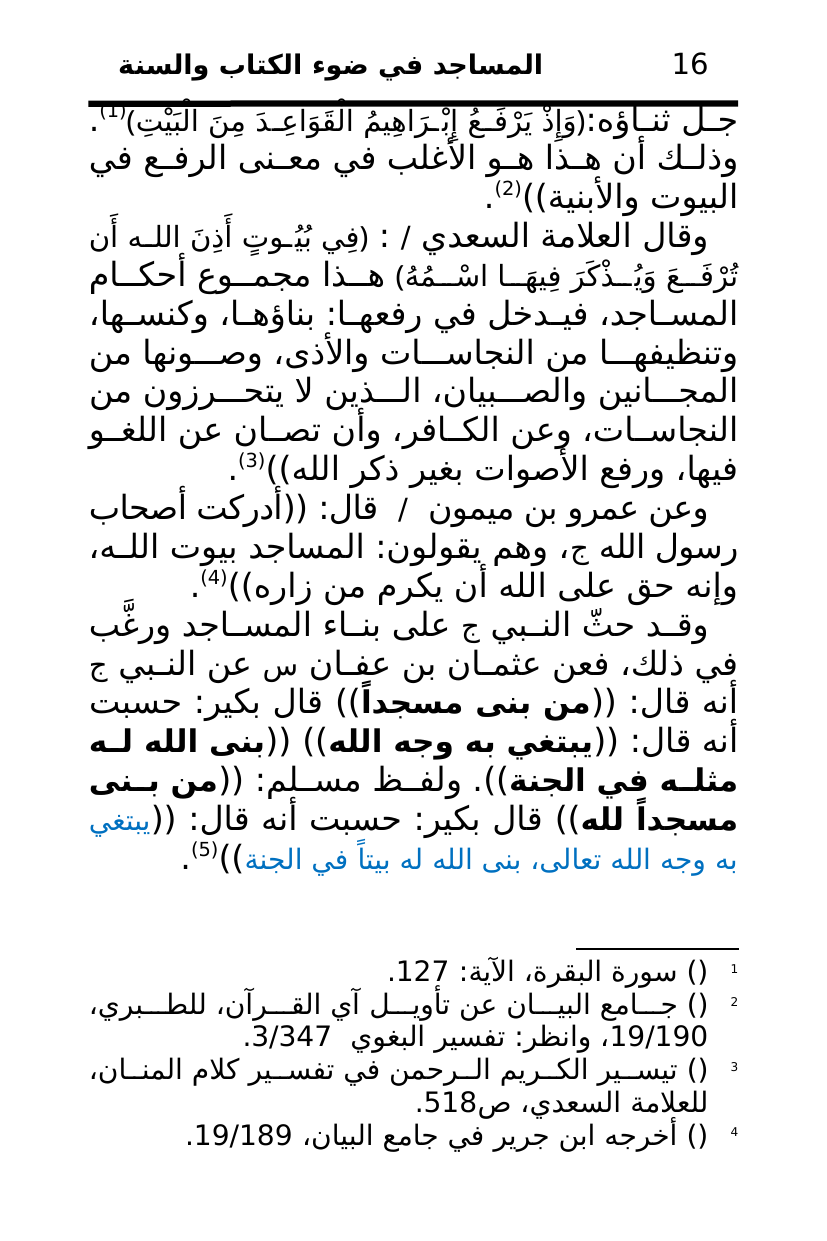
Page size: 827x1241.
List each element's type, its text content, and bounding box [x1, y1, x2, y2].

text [89, 100, 738, 217]
text وعن عمرو بن ميمون / قال: ((أدركت أصحاب رسول الله ج، وهم يقولون: المساجد بيوت الله، وإنه حق على الله أن يكرم من زاره))(). [89, 488, 738, 605]
text وقال العلامة السعدي / : ﴿فِي بُيُوتٍ أَذِنَ الله أَن تُرْفَعَ وَيُذْكَرَ فِيهَا اسْمُهُ﴾ هذا مجموع أحكام المساجد، فيدخل في رفعها: بناؤها، وكنسها، وتنظيفها من النجاسات والأذى، وصونها من المجانين والصبيان، الذين لا يتحرزون من النجاسات، وعن الكافر، وأن تصان عن اللغو فيها، ورفع الأصوات بغير ذكر الله))(). [89, 217, 738, 488]
text وقد حثّ النبي ج على بناء المساجد ورغَّب في ذلك، فعن عثمان بن عفان س عن النبي ج أنه قال: ((من بنى مسجداً)) قال بكير: حسبت أنه قال: ((يبتغي به وجه الله)) ((بنى الله له مثله في الجنة)). ولفظ مسلم: ((من بنى مسجداً لله)) قال بكير: حسبت أنه قال: ((يبتغي به وجه الله تعالى، بنى الله له بيتاً في الجنة))(). [89, 605, 738, 877]
